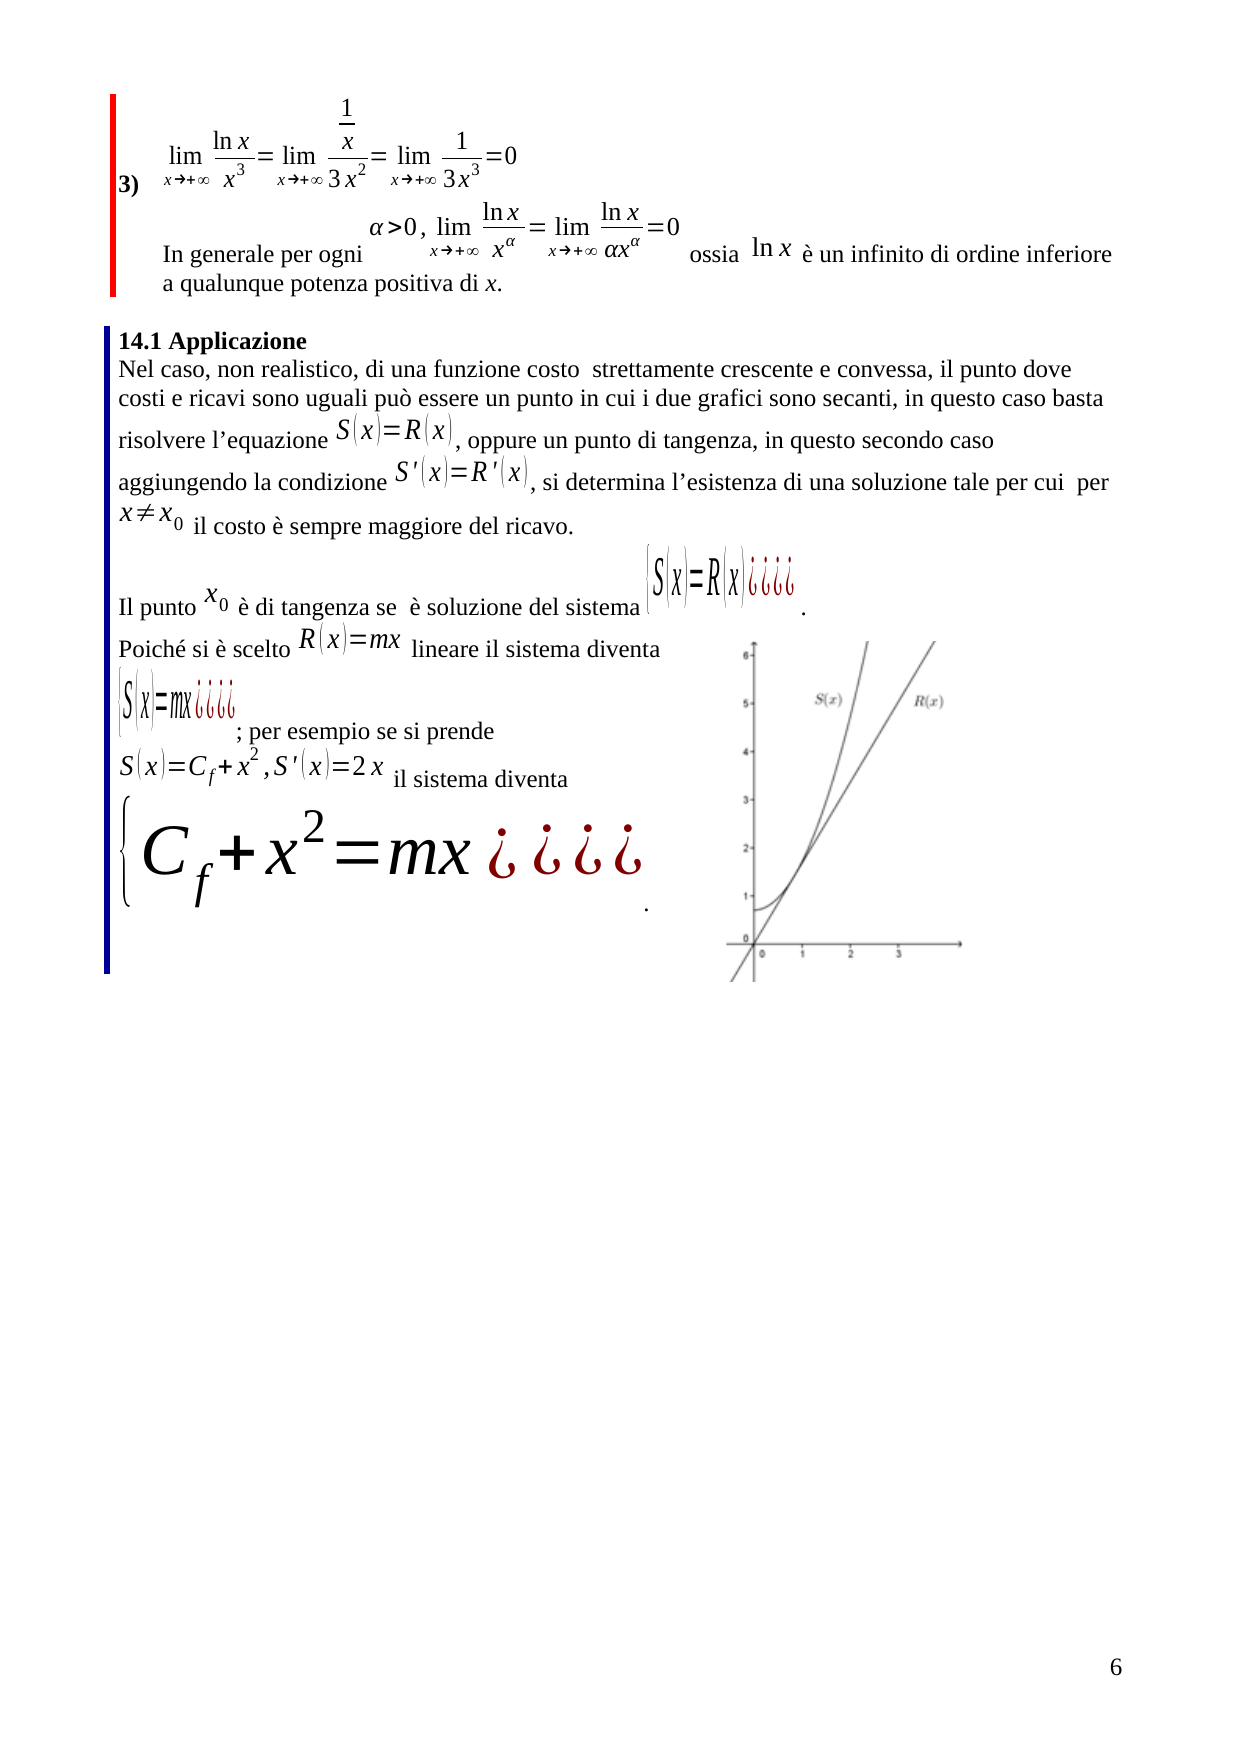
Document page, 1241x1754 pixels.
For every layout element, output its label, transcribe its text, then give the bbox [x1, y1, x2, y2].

text Il punto è di tangenza se è soluzione del sistema . [118, 539, 1122, 621]
picture [725, 641, 962, 978]
text Nel caso, non realistico, di una funzione costo strettamente crescente e convessa, il punto dove costi e ricavi sono uguali può essere un punto in cui i due grafici sono secanti, in questo caso basta risolvere l’equazione , oppure un punto di tangenza, in questo secondo caso aggiungendo la condizione , si determina l’esistenza di una soluzione tale per cui per il costo è sempre maggiore del ricavo. [118, 354, 1122, 539]
list In generale per ogni ossia è un infinito di ordine inferiore a qualunque potenza positiva di x. [118, 94, 1122, 297]
text 14.1 Applicazione [118, 326, 1122, 354]
text Poiché si è scelto lineare il sistema diventa ; per esempio se si prende il sistema diventa . [118, 621, 1122, 917]
